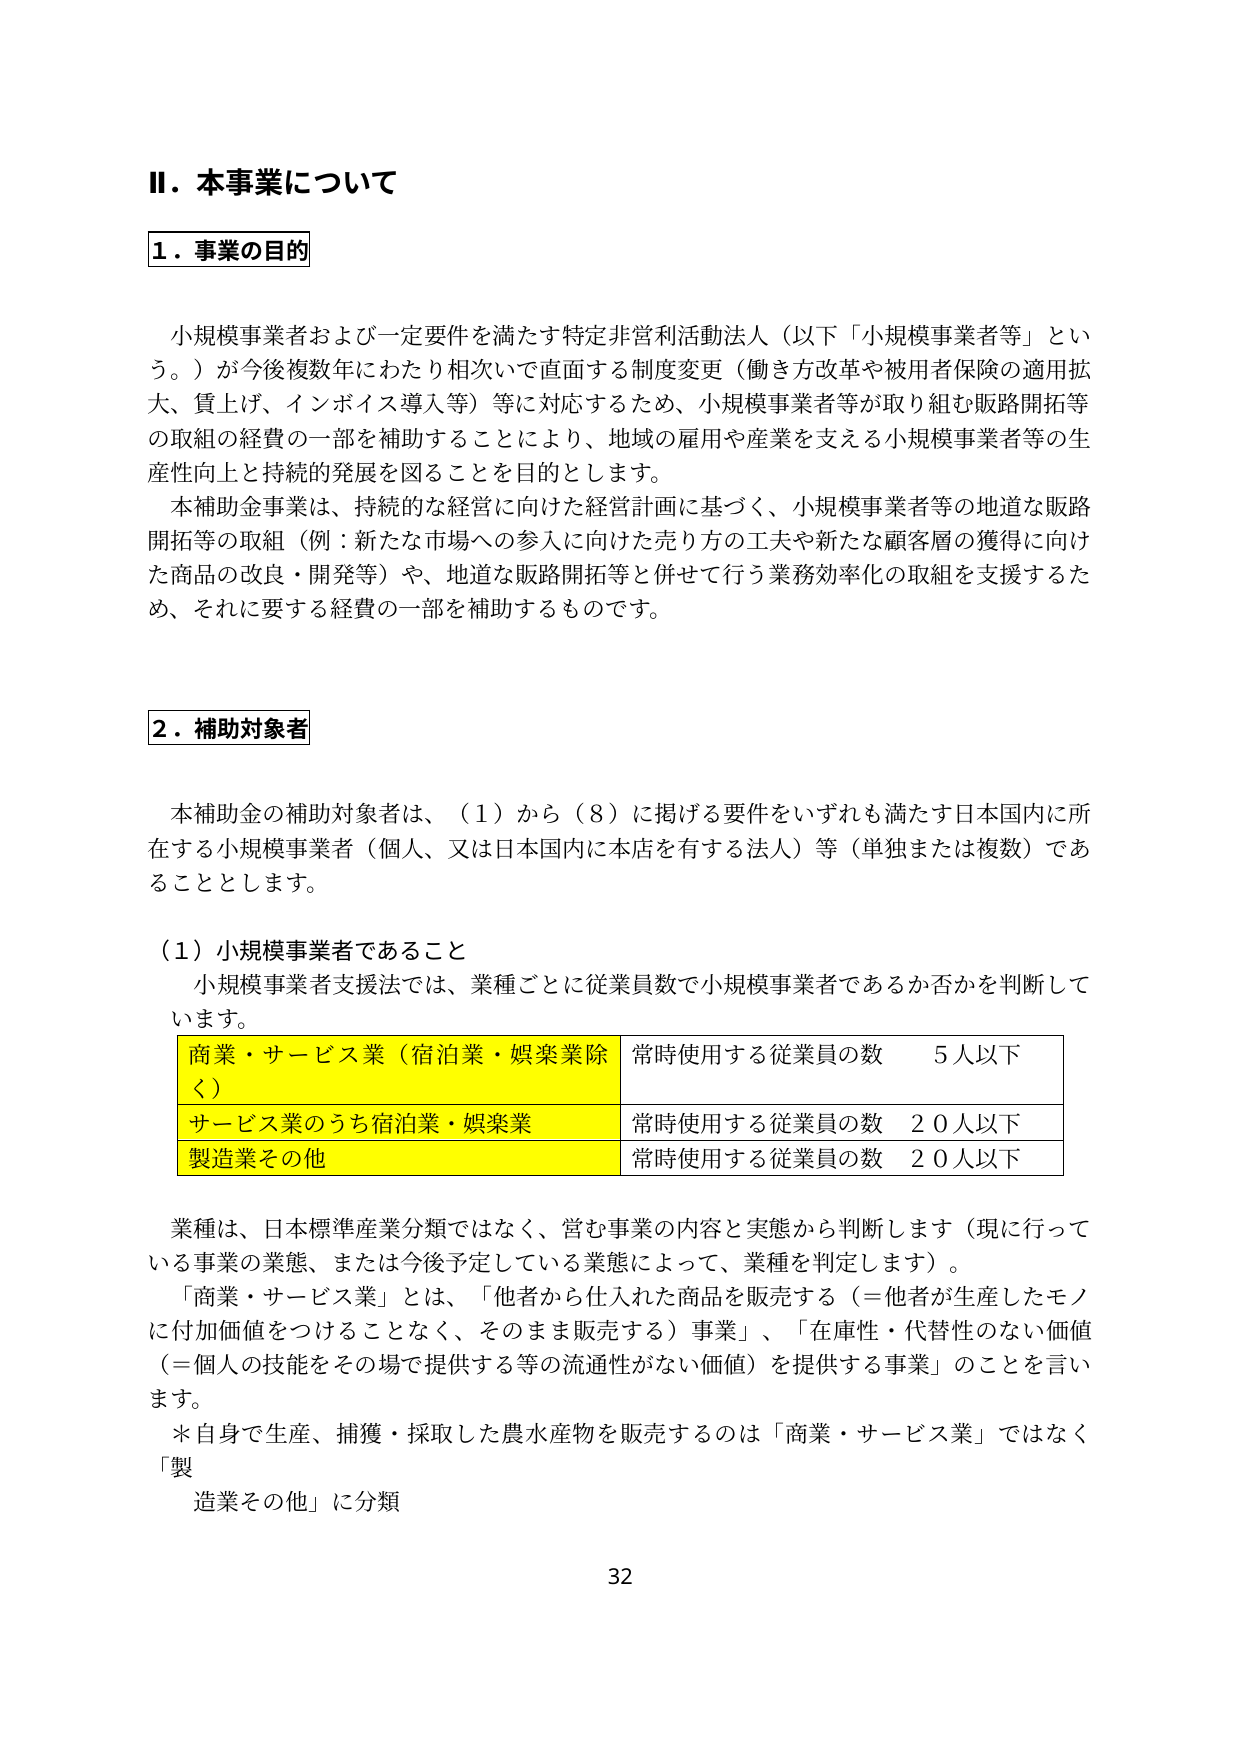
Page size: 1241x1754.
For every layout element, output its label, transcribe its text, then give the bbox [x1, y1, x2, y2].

text 小規模事業者支援法では、業種ごとに従業員数で小規模事業者であるか否かを判断しています。 [148, 967, 1092, 1035]
text 造業その他」に分類 [148, 1483, 1092, 1517]
text （１）小規模事業者であること [148, 932, 1092, 967]
text 業種は、日本標準産業分類ではなく、営む事業の内容と実態から判断します（現に行っている事業の業態、または今後予定している業態によって、業種を判定します）。 [148, 1210, 1092, 1278]
table_cell 常時使用する従業員の数 ２０人以下 [621, 1141, 1063, 1175]
table_header 常時使用する従業員の数 ５人以下 [621, 1036, 1063, 1104]
text ２．補助対象者 [148, 693, 1092, 762]
text Ⅱ．本事業について [148, 147, 1092, 215]
text 本補助金事業は、持続的な経営に向けた経営計画に基づく、小規模事業者等の地道な販路開拓等の取組（例：新たな市場への参入に向けた売り方の工夫や新たな顧客層の獲得に向けた商品の改良・開発等）や、地道な販路開拓等と併せて行う業務効率化の取組を支援するため、それに要する経費の一部を補助するものです。 [148, 488, 1092, 625]
table_cell 製造業その他 [178, 1141, 620, 1175]
text 「商業・サービス業」とは、「他者から仕入れた商品を販売する（＝他者が生産したモノに付加価値をつけることなく、そのまま販売する）事業」、「在庫性・代替性のない価値（＝個人の技能をその場で提供する等の流通性がない価値）を提供する事業」のことを言います。 [148, 1278, 1092, 1415]
table_cell 常時使用する従業員の数 ２０人以下 [621, 1105, 1063, 1139]
text 小規模事業者および一定要件を満たす特定非営利活動法人（以下「小規模事業者等」という。）が今後複数年にわたり相次いで直面する制度変更（働き方改革や被用者保険の適用拡大、賃上げ、インボイス導入等）等に対応するため、小規模事業者等が取り組む販路開拓等の取組の経費の一部を補助することにより、地域の雇用や産業を支える小規模事業者等の生産性向上と持続的発展を図ることを目的とします。 [148, 317, 1092, 488]
text 本補助金の補助対象者は、（１）から（８）に掲げる要件をいずれも満たす日本国内に所在する小規模事業者（個人、又は日本国内に本店を有する法人）等（単独または複数）であることとします。 [148, 796, 1092, 898]
table_cell サービス業のうち宿泊業・娯楽業 [178, 1105, 620, 1139]
text ＊自身で生産、捕獲・採取した農水産物を販売するのは「商業・サービス業」ではなく「製 [148, 1415, 1092, 1483]
text １．事業の目的 [148, 215, 1092, 283]
table_header 商業・サービス業（宿泊業・娯楽業除く） [178, 1036, 620, 1104]
